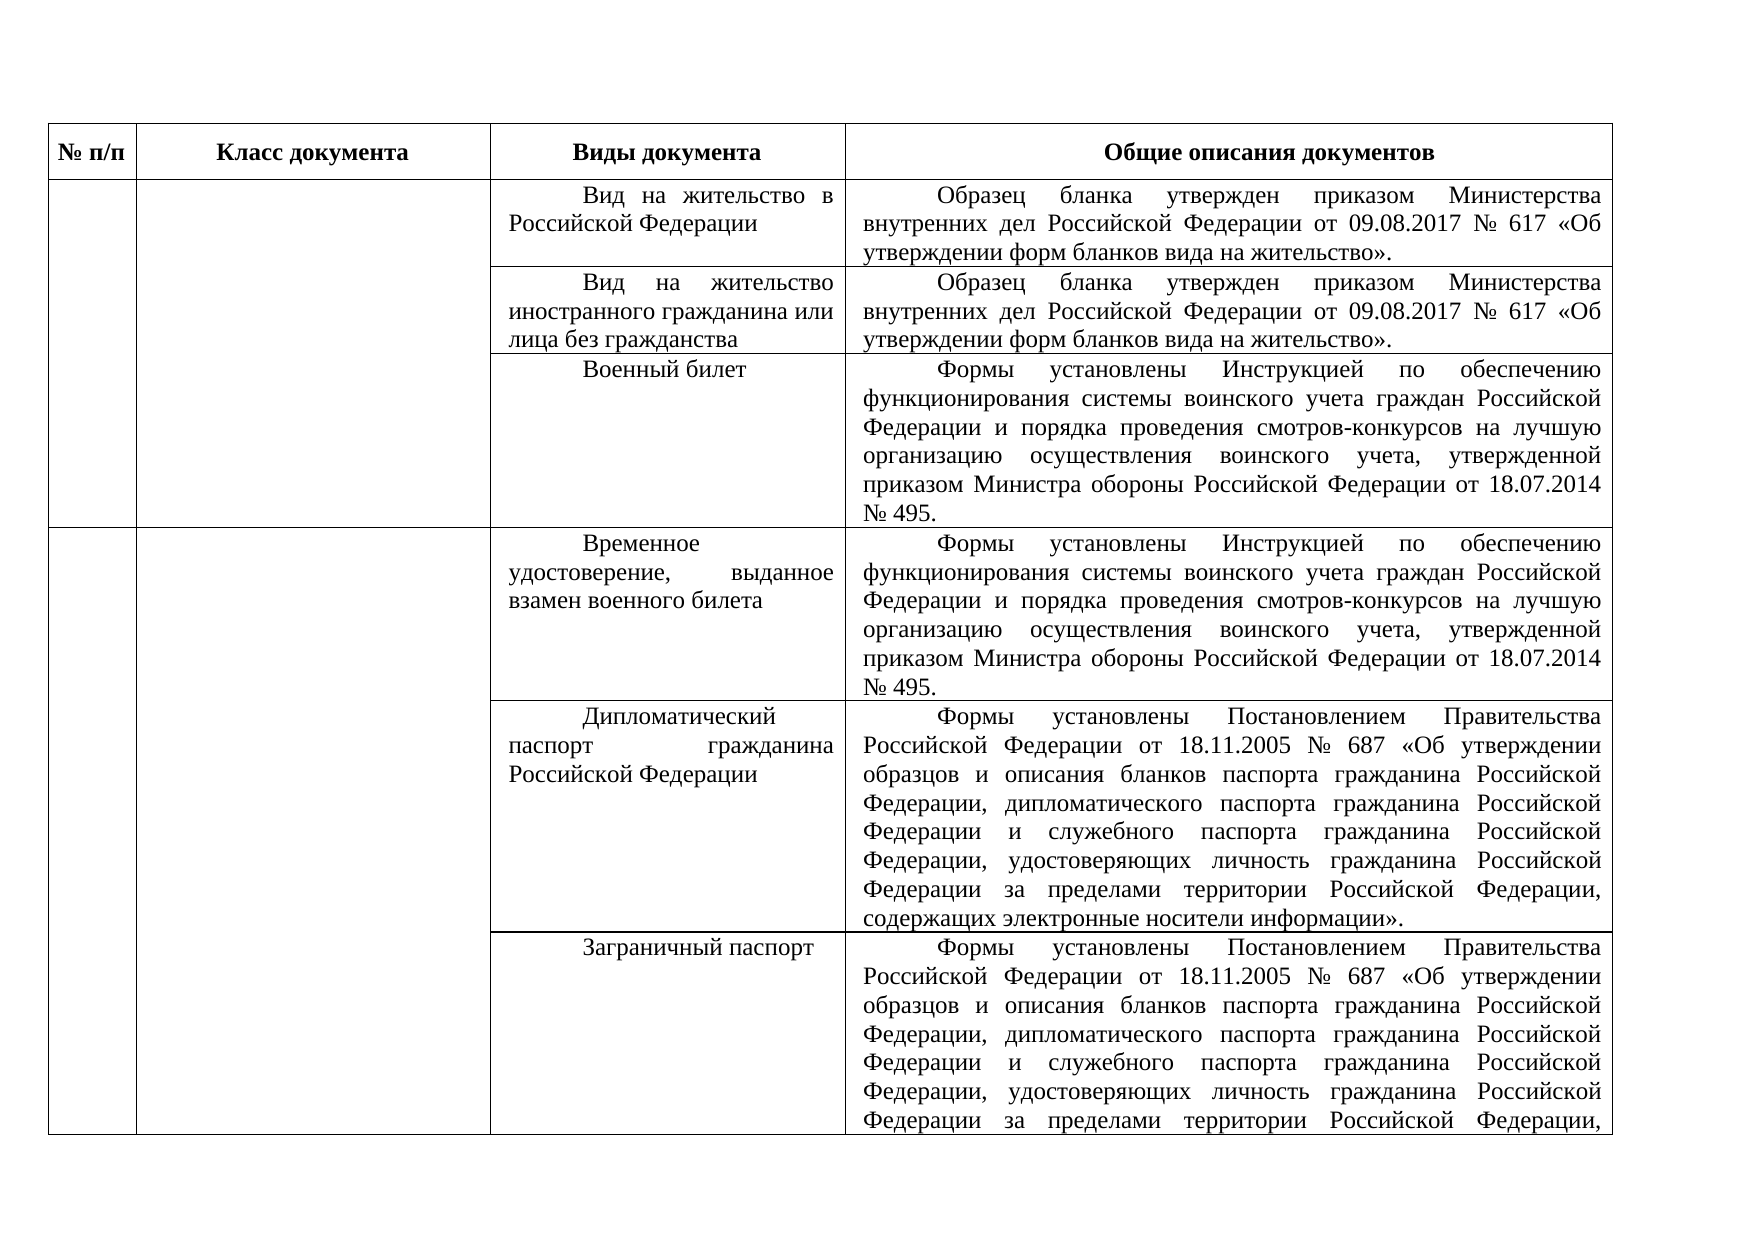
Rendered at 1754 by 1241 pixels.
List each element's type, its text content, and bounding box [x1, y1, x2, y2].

table_cell [137, 180, 490, 527]
table_cell [49, 180, 136, 527]
table_cell Образец бланка утвержден приказом Министерства внутренних дел Российской Федерации от 09.08.2017 № 617 «Об утверждении форм бланков вида на жительство». [846, 180, 1612, 266]
table_cell [137, 528, 490, 1134]
table_cell [49, 528, 136, 1134]
table_cell Вид на жительство в Российской Федерации [491, 180, 845, 266]
table_header Класс документа [137, 124, 490, 179]
table_header № п/п [49, 124, 136, 179]
table_cell Образец бланка утвержден приказом Министерства внутренних дел Российской Федерации от 09.08.2017 № 617 «Об утверждении форм бланков вида на жительство». [846, 267, 1612, 353]
table_cell Временное удостоверение, выданное взамен военного билета [491, 528, 845, 700]
table_cell Формы установлены Инструкцией по обеспечению функционирования системы воинского учета граждан Российской Федерации и порядка проведения смотров-конкурсов на лучшую организацию осуществления воинского учета, утвержденной приказом Министра обороны Российской Федерации от 18.07.2014 № 495. [846, 354, 1612, 527]
table_header Виды документа [491, 124, 845, 179]
table_cell Формы установлены Инструкцией по обеспечению функционирования системы воинского учета граждан Российской Федерации и порядка проведения смотров-конкурсов на лучшую организацию осуществления воинского учета, утвержденной приказом Министра обороны Российской Федерации от 18.07.2014 № 495. [846, 528, 1612, 700]
table_cell Военный билет [491, 354, 845, 527]
table_cell Заграничный паспорт [491, 933, 845, 1134]
table_cell Дипломатический паспорт гражданина Российской Федерации [491, 701, 845, 931]
table_cell Вид на жительство иностранного гражданина или лица без гражданства [491, 267, 845, 353]
table_header Общие описания документов [846, 124, 1612, 179]
